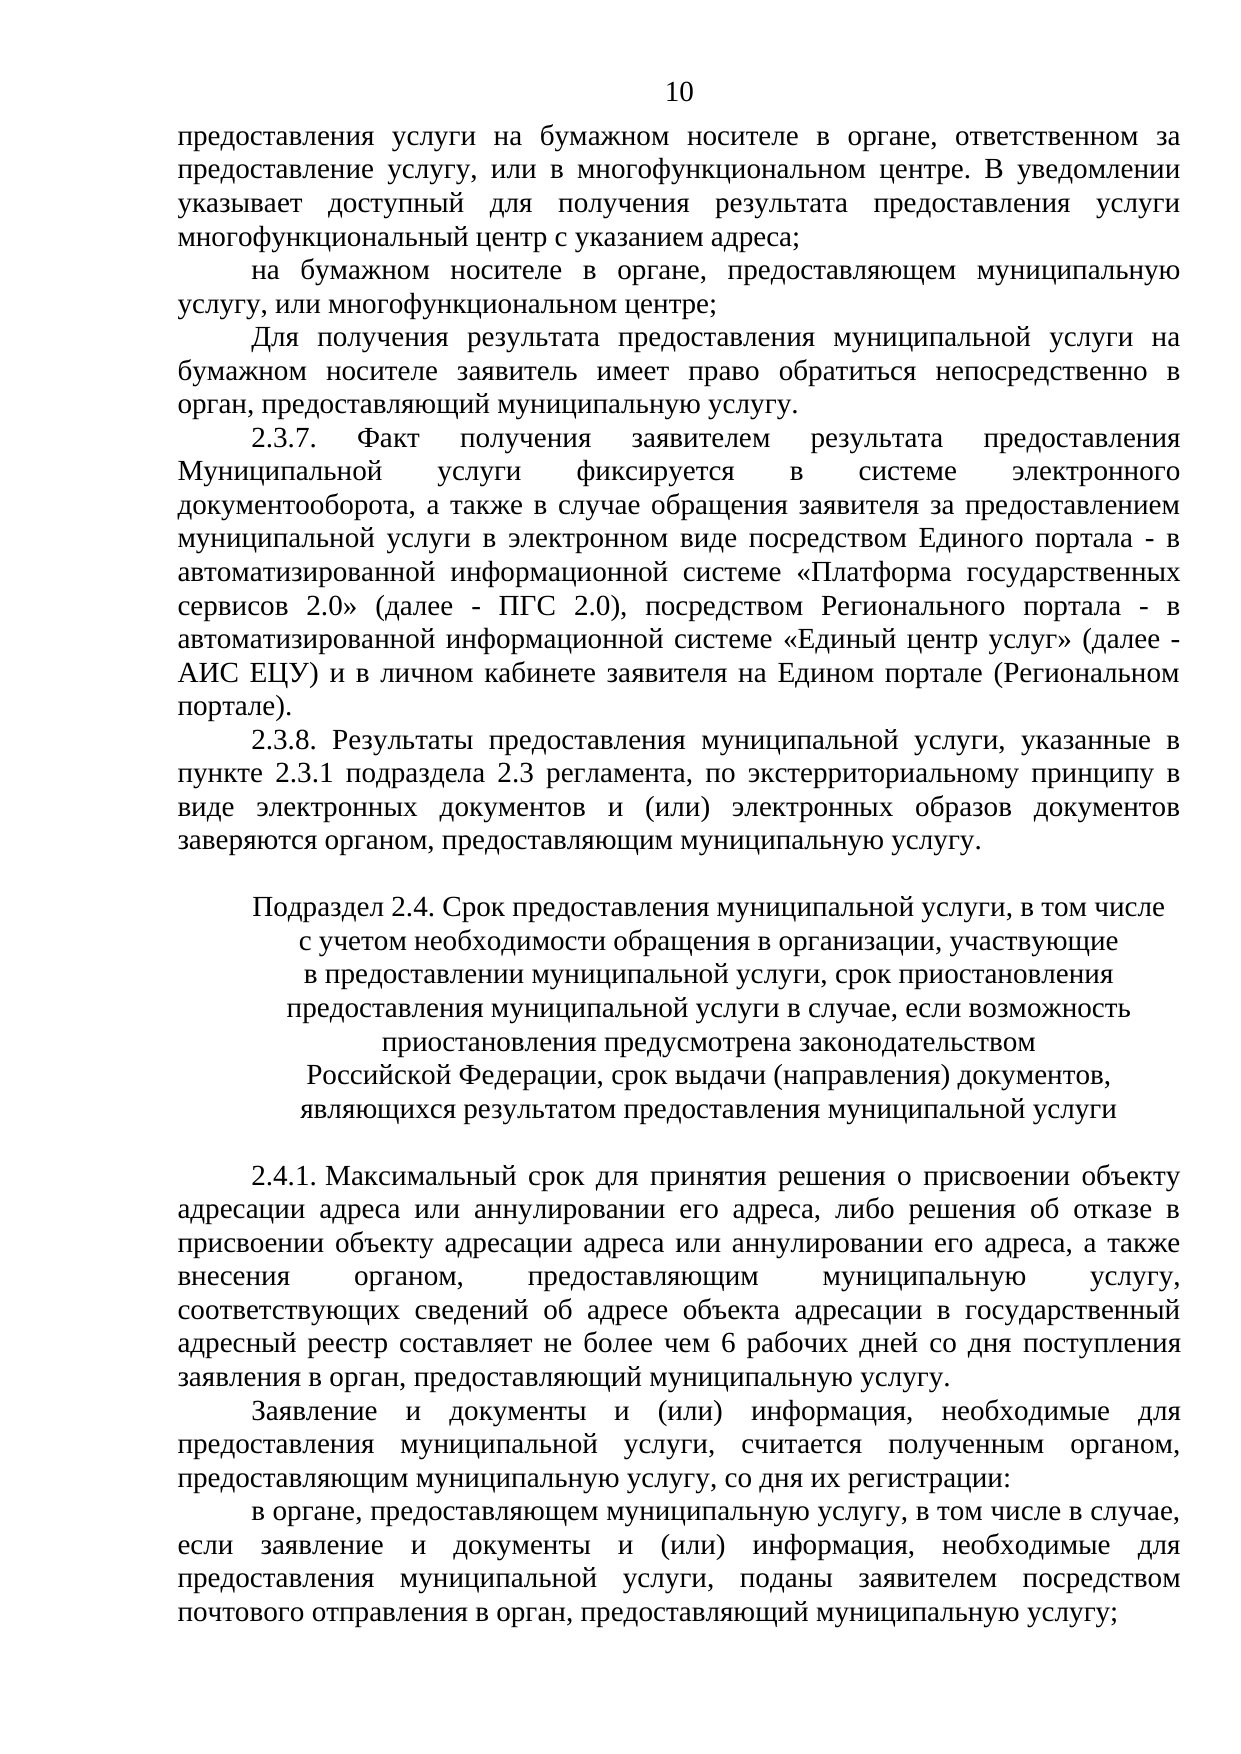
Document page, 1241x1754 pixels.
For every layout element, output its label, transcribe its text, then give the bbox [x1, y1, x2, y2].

text с учетом необходимости обращения в организации, участвующие [177, 923, 1181, 957]
text Заявление и документы и (или) информация, необходимые для предоставления муниципальной услуги, считается полученным органом, предоставляющим муниципальную услугу, со дня их регистрации: [177, 1393, 1181, 1493]
list Максимальный срок для принятия решения о присвоении объекту адресации адреса или аннулировании его адреса, либо решения об отказе в присвоении объекту адресации адреса или аннулировании его адреса, а также внесения органом, предоставляющим муниципальную услугу, соответствующих сведений об адресе объекта адресации в государственный адресный реестр составляет не более чем 6 рабочих дней со дня поступления заявления в орган, предоставляющий муниципальную услугу. [177, 1158, 1181, 1393]
text Для получения результата предоставления муниципальной услуги на бумажном носителе заявитель имеет право обратиться непосредственно в орган, предоставляющий муниципальную услугу. [177, 319, 1181, 420]
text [177, 118, 1181, 252]
text предоставления муниципальной услуги в случае, если возможность [177, 990, 1181, 1024]
text приостановления предусмотрена законодательством [177, 1024, 1181, 1057]
text являющихся результатом предоставления муниципальной услуги [177, 1091, 1181, 1124]
text в предоставлении муниципальной услуги, срок приостановления [177, 957, 1181, 990]
text на бумажном носителе в органе, предоставляющем муниципальную услугу, или многофункциональном центре; [177, 252, 1181, 319]
text Российской Федерации, срок выдачи (направления) документов, [177, 1057, 1181, 1091]
text в органе, предоставляющем муниципальную услугу, в том числе в случае, если заявление и документы и (или) информация, необходимые для предоставления муниципальной услуги, поданы заявителем посредством почтового отправления в орган, предоставляющий муниципальную услугу; [177, 1493, 1181, 1627]
text Подраздел 2.4. Срок предоставления муниципальной услуги, в том числе [177, 889, 1181, 923]
text 2.3.8. Результаты предоставления муниципальной услуги, указанные в пункте 2.3.1 подраздела 2.3 регламента, по экстерриториальному принципу в виде электронных документов и (или) электронных образов документов заверяются органом, предоставляющим муниципальную услугу. [177, 722, 1181, 856]
text 2.3.7. Факт получения заявителем результата предоставления Муниципальной услуги фиксируется в системе электронного документооборота, а также в случае обращения заявителя за предоставлением муниципальной услуги в электронном виде посредством Единого портала - в автоматизированной информационной системе «Платформа государственных сервисов 2.0» (далее - ПГС 2.0), посредством Регионального портала - в автоматизированной информационной системе «Единый центр услуг» (далее - АИС ЕЦУ) и в личном кабинете заявителя на Едином портале (Региональном портале). [177, 420, 1181, 722]
